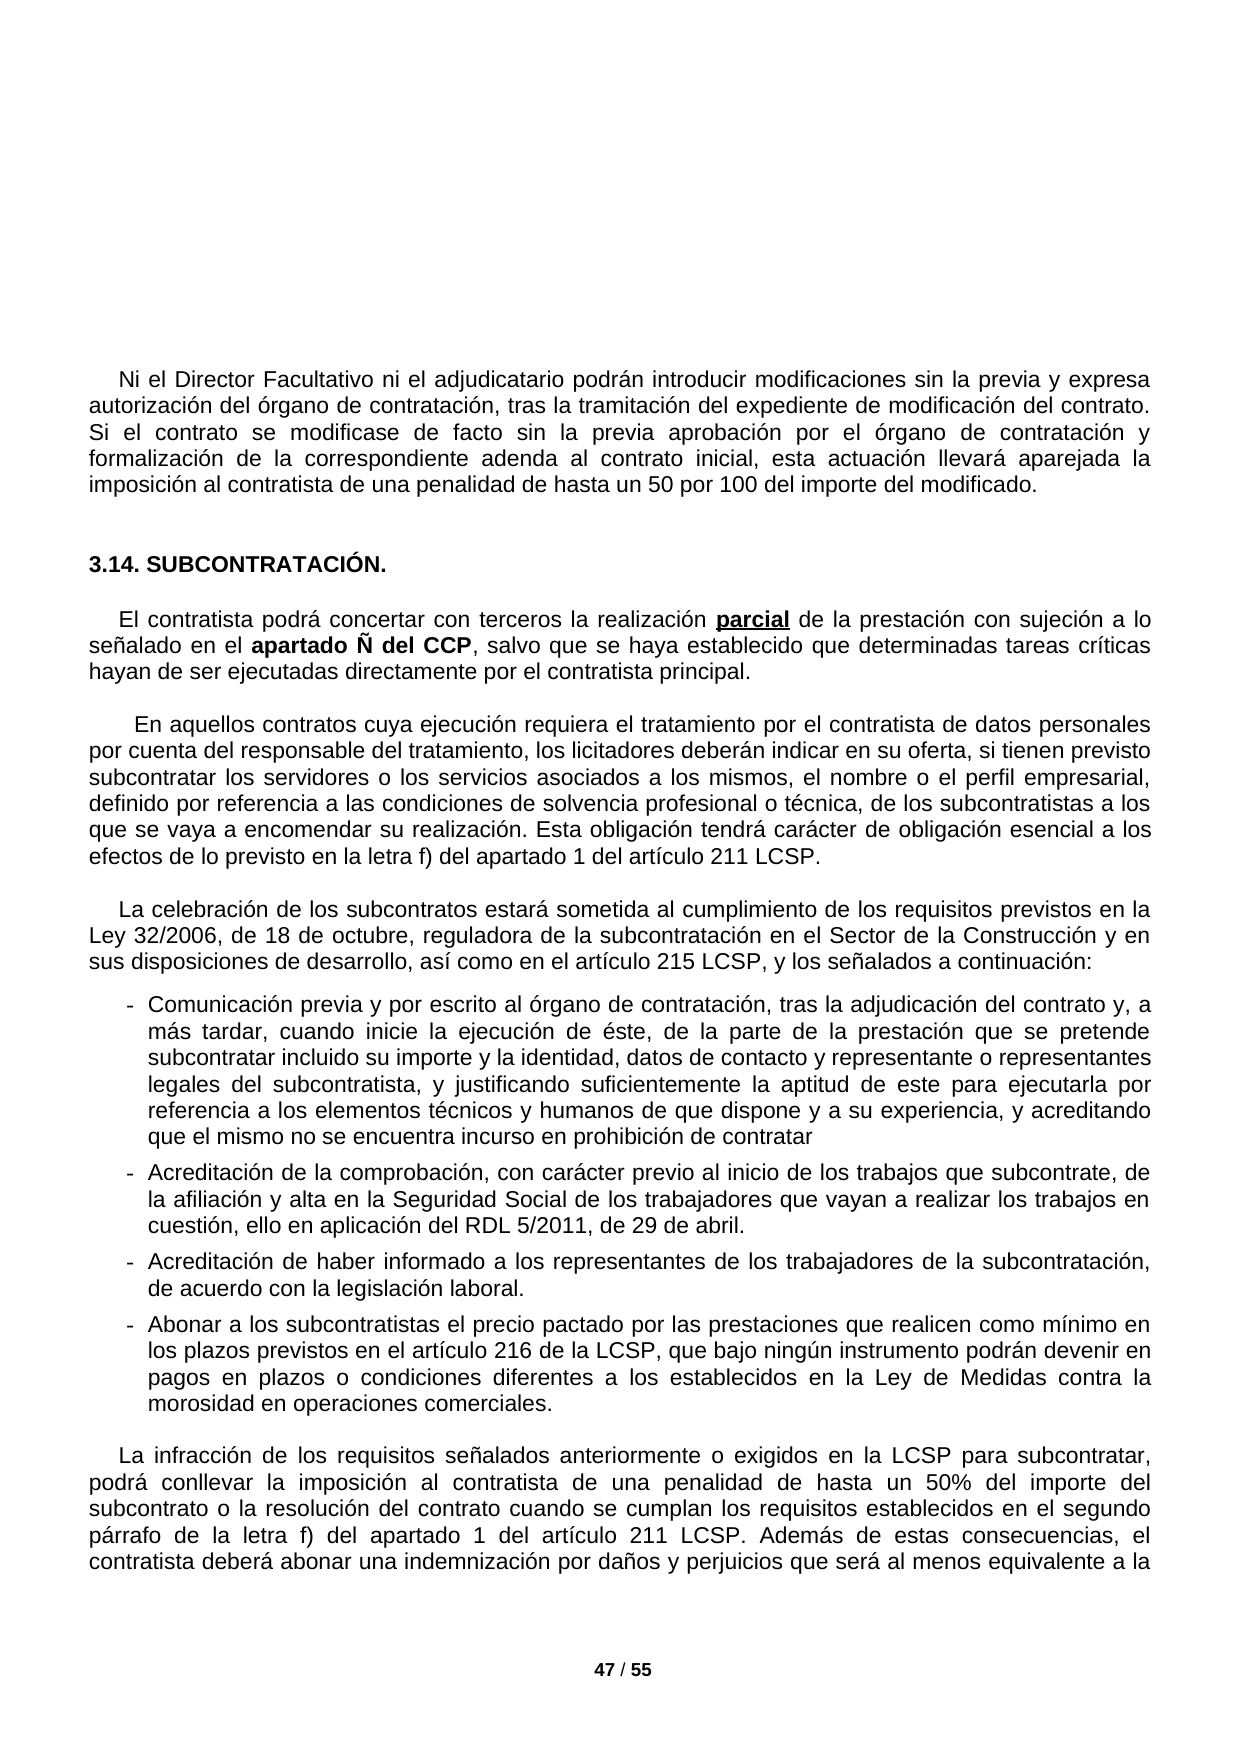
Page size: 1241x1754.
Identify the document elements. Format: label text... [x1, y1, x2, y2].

text En aquellos contratos cuya ejecución requiera el tratamiento por el contratista de datos personales por cuenta del responsable del tratamiento, los licitadores deberán indicar en su oferta, si tienen previsto subcontratar los servidores o los servicios asociados a los mismos, el nombre o el perfil empresarial, definido por referencia a las condiciones de solvencia profesional o técnica, de los subcontratistas a los que se vaya a encomendar su realización. Esta obligación tendrá carácter de obligación esencial a los efectos de lo previsto en la letra f) del apartado 1 del artículo 211 LCSP. [89, 711, 1152, 869]
text La celebración de los subcontratos estará sometida al cumplimiento de los requisitos previstos en la Ley 32/2006, de 18 de octubre, reguladora de la subcontratación en el Sector de la Construcción y en sus disposiciones de desarrollo, así como en el artículo 215 LCSP, y los señalados a continuación: [89, 896, 1152, 974]
text El contratista podrá concertar con terceros la realización parcial de la prestación con sujeción a lo señalado en el apartado Ñ del CCP, salvo que se haya establecido que determinadas tareas críticas hayan de ser ejecutadas directamente por el contratista principal. [89, 606, 1152, 685]
subtitle 3.14. SUBCONTRATACIÓN. [89, 551, 1152, 577]
list Comunicación previa y por escrito al órgano de contratación, tras la adjudicación del contrato y, a más tardar, cuando inicie la ejecución de éste, de la parte de la prestación que se pretende subcontratar incluido su importe y la identidad, datos de contacto y representante o representantes legales del subcontratista, y justificando suficientemente la aptitud de este para ejecutarla por referencia a los elementos técnicos y humanos de que dispone y a su experiencia, y acreditando que el mismo no se encuentra incurso en prohibición de contratar [126, 991, 1152, 1149]
list Acreditación de haber informado a los representantes de los trabajadores de la subcontratación, de acuerdo con la legislación laboral. [126, 1248, 1152, 1301]
list Acreditación de la comprobación, con carácter previo al inicio de los trabajos que subcontrate, de la afiliación y alta en la Seguridad Social de los trabajadores que vayan a realizar los trabajos en cuestión, ello en aplicación del RDL 5/2011, de 29 de abril. [126, 1159, 1152, 1238]
list Abonar a los subcontratistas el precio pactado por las prestaciones que realicen como mínimo en los plazos previstos en el artículo 216 de la LCSP, que bajo ningún instrumento podrán devenir en pagos en plazos o condiciones diferentes a los establecidos en la Ley de Medidas contra la morosidad en operaciones comerciales. [126, 1311, 1152, 1416]
text Ni el Director Facultativo ni el adjudicatario podrán introducir modificaciones sin la previa y expresa autorización del órgano de contratación, tras la tramitación del expediente de modificación del contrato. Si el contrato se modificase de facto sin la previa aprobación por el órgano de contratación y formalización de la correspondiente adenda al contrato inicial, esta actuación llevará aparejada la imposición al contratista de una penalidad de hasta un 50 por 100 del importe del modificado. [89, 366, 1152, 498]
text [89, 1442, 1152, 1574]
